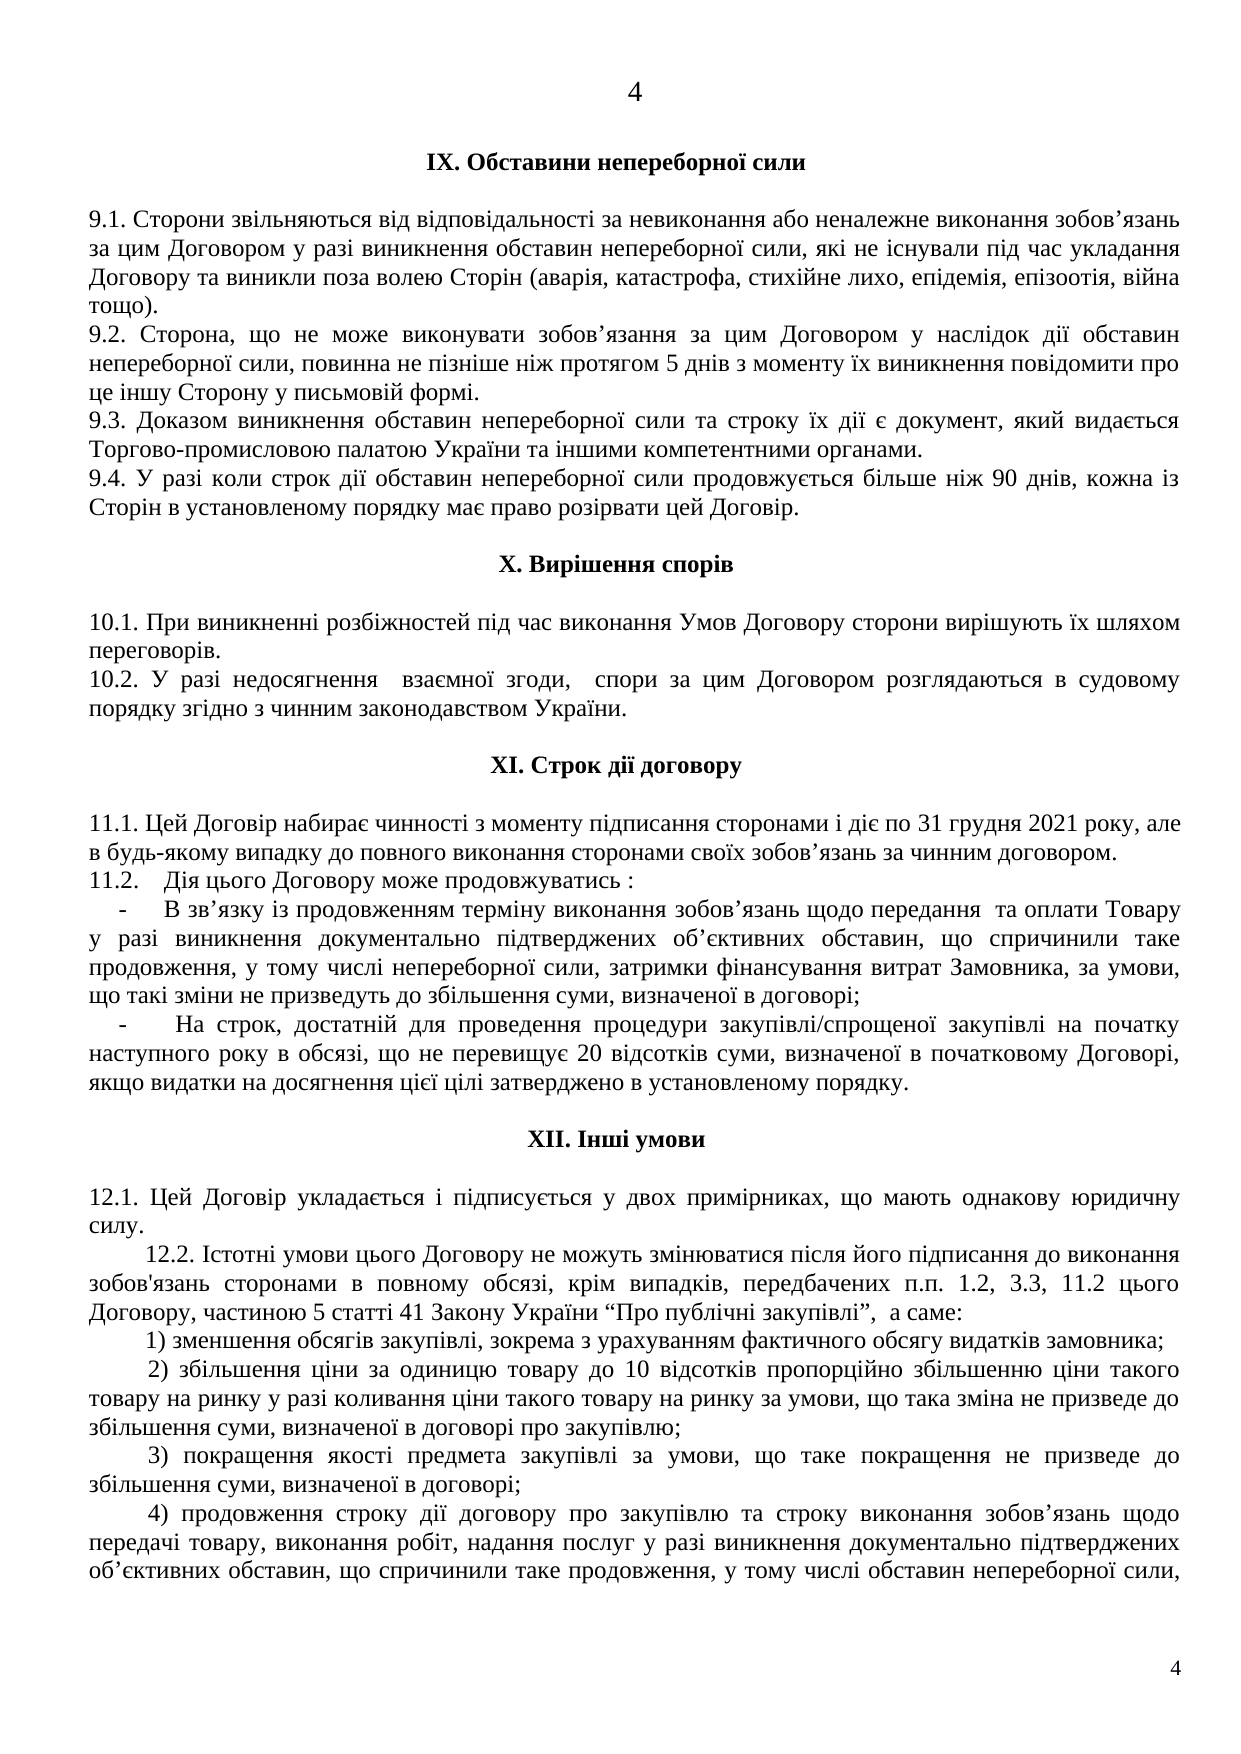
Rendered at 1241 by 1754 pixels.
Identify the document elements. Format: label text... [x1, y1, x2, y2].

text XIІ. Інші умови [51, 1124, 1181, 1153]
text 9.2. Сторона, що не може виконувати зобов’язання за цим Договором у наслідок дії обставин непереборної сили, повинна не пізніше ніж протягом 5 днів з моменту їх виникнення повідомити про це іншу Сторону у письмовій формі. [89, 319, 1181, 406]
text 2) збільшення ціни за одиницю товару до 10 відсотків пропорційно збільшенню ціни такого товару на ринку у разі коливання ціни такого товару на ринку за умови, що така зміна не призведе до збільшення суми, визначеної в договорі про закупівлю; [674, 1412, 1181, 1441]
text IX. Обставини непереборної сили [51, 147, 1181, 176]
list Дія цього Договору може продовжуватись : [89, 866, 1181, 894]
text 9.4. У разі коли строк дії обставин непереборної сили продовжується більше ніж 90 днів, кожна із Сторін в установленому порядку має право розірвати цей Договір. [89, 463, 1181, 521]
text 9.1. Сторони звільняються від відповідальності за невиконання або неналежне виконання зобов’язань за цим Договором у разі виникнення обставин непереборної сили, які не існували під час укладання Договору та виникли поза волею Сторін (аварія, катастрофа, стихійне лихо, епідемія, епізоотія, війна тощо). [89, 204, 1181, 319]
text 9.3. Доказом виникнення обставин непереборної сили та строку їх дії є документ, який видається Торгово-промисловою палатою України та іншими компетентними органами. [89, 406, 1181, 463]
text 10.2. У разі недосягнення взаємної згоди, спори за цим Договором розглядаються в судовому порядку згідно з чинним законодавством України. [89, 664, 1181, 722]
text X. Вирішення спорів [51, 549, 1181, 578]
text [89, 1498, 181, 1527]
text XІ. Строк дії договору [51, 751, 1181, 779]
text 12.2. Істотні умови цього Договору не можуть змінюватися після його підписання до виконання зобов'язань сторонами в повному обсязі, крім випадків, передбачених п.п. 1.2, 3.3, 11.2 цього Договору, частиною 5 статті 41 Закону України “Про публічні закупівлі”, а саме: [89, 1239, 1181, 1326]
text 1) зменшення обсягів закупівлі, зокрема з урахуванням фактичного обсягу видатків замовника; [89, 1326, 1181, 1354]
text 12.1. Цей Договір укладається і підписується у двох примірниках, що мають однакову юридичну силу. [89, 1182, 1181, 1239]
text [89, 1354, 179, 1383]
text 11.1. Цей Договір набирає чинності з моменту підписання сторонами і діє по 31 грудня 2021 року, але в будь-якому випадку до повного виконання сторонами своїх зобов’язань за чинним договором. [89, 808, 1181, 866]
text 3) покращення якості предмета закупівлі за умови, що таке покращення не призведе до збільшення суми, визначеної в договорі; [89, 1441, 1181, 1498]
list В зв’язку із продовженням терміну виконання зобов’язань щодо передання та оплати Товару у разі виникнення документально підтверджених об’єктивних обставин, що спричинили таке продовження, у тому числі непереборної сили, затримки фінансування витрат Замовника, за умови, що такі зміни не призведуть до збільшення суми, визначеної в договорі; [89, 894, 1181, 1009]
text 10.1. При виникненні розбіжностей під час виконання Умов Договору сторони вирішують їх шляхом переговорів. [89, 607, 1181, 664]
text - На строк, достатній для проведення процедури закупівлі/спрощеної закупівлі на початку наступного року в обсязі, що не перевищує 20 відсотків суми, визначеної в початковому Договорі, якщо видатки на досягнення цієї цілі затверджено в установленому порядку. [89, 1009, 1181, 1096]
